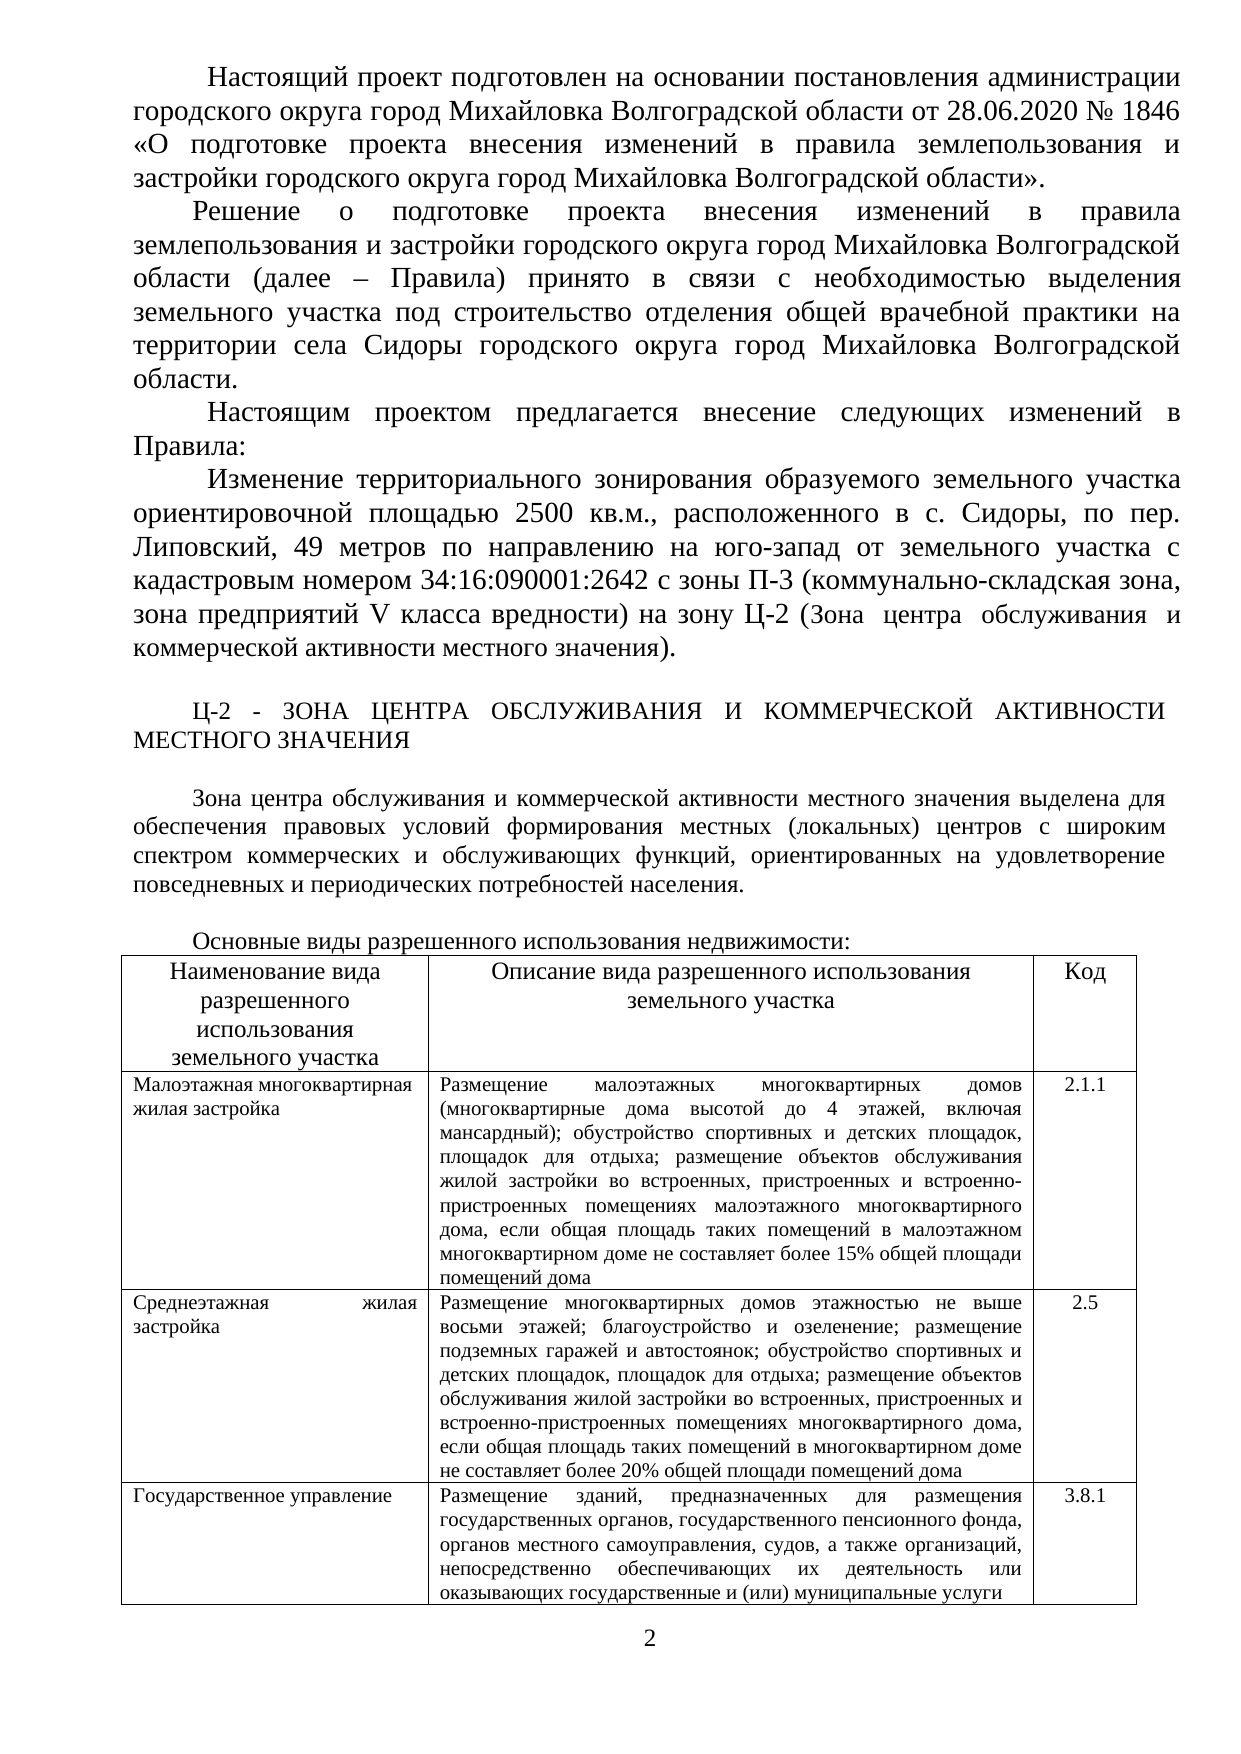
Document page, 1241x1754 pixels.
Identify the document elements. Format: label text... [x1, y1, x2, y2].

table_cell Среднеэтажная жилая застройка [122, 1290, 428, 1482]
table_cell Размещение малоэтажных многоквартирных домов (многоквартирные дома высотой до 4 этажей, включая мансардный); обустройство спортивных и детских площадок, площадок для отдыха; размещение объектов обслуживания жилой застройки во встроенных, пристроенных и встроенно-пристроенных помещениях малоэтажного многоквартирного дома, если общая площадь таких помещений в малоэтажном многоквартирном доме не составляет более 15% общей площади помещений дома [429, 1072, 1033, 1289]
text Основные виды разрешенного использования недвижимости: [133, 926, 1167, 955]
table_header Наименование вида разрешенного использования земельного участка [122, 956, 428, 1071]
text Зона центра обслуживания и коммерческой активности местного значения выделена для обеспечения правовых условий формирования местных (локальных) центров с широким спектром коммерческих и обслуживающих функций, ориентированных на удовлетворение повседневных и периодических потребностей населения. [133, 783, 1167, 898]
table_cell 2.1.1 [1034, 1072, 1136, 1289]
text Решение о подготовке проекта внесения изменений в правила землепользования и застройки городского округа город Михайловка Волгоградской области (далее – Правила) принято в связи с необходимостью выделения земельного участка под строительство отделения общей врачебной практики на территории села Сидоры городского округа город Михайловка Волгоградской области. [133, 193, 1181, 394]
table_cell Размещение зданий, предназначенных для размещения государственных органов, государственного пенсионного фонда, органов местного самоуправления, судов, а также организаций, непосредственно обеспечивающих их деятельность или оказывающих государственные и (или) муниципальные услуги [429, 1483, 1033, 1604]
text Настоящим проектом предлагается внесение следующих изменений в Правила: [133, 394, 1181, 462]
text Изменение территориального зонирования образуемого земельного участка ориентировочной площадью 2500 кв.м., расположенного в с. Сидоры, по пер. Липовский, 49 метров по направлению на юго-запад от земельного участка с кадастровым номером 34:16:090001:2642 с зоны П-3 (коммунально-складская зона, зона предприятий V класса вредности) на зону Ц-2 (Зона центра обслуживания и коммерческой активности местного значения). [133, 462, 1181, 663]
table_cell Малоэтажная многоквартирная жилая застройка [122, 1072, 428, 1289]
table_cell Государственное управление [122, 1483, 428, 1604]
text Ц-2 - ЗОНА ЦЕНТРА ОБСЛУЖИВАНИЯ И КОММЕРЧЕСКОЙ АКТИВНОСТИ МЕСТНОГО ЗНАЧЕНИЯ [133, 696, 1167, 754]
text Настоящий проект подготовлен на основании постановления администрации городского округа город Михайловка Волгоградской области от 28.06.2020 № 1846 «О подготовке проекта внесения изменений в правила землепользования и застройки городского округа город Михайловка Волгоградской области». [133, 59, 1181, 193]
table_cell 2.5 [1034, 1290, 1136, 1482]
table_header Код [1034, 956, 1136, 1071]
table_cell 3.8.1 [1034, 1483, 1136, 1604]
table_cell Размещение многоквартирных домов этажностью не выше восьми этажей; благоустройство и озеленение; размещение подземных гаражей и автостоянок; обустройство спортивных и детских площадок, площадок для отдыха; размещение объектов обслуживания жилой застройки во встроенных, пристроенных и встроенно-пристроенных помещениях многоквартирного дома, если общая площадь таких помещений в многоквартирном доме не составляет более 20% общей площади помещений дома [429, 1290, 1033, 1482]
table_header Описание вида разрешенного использования земельного участка [429, 956, 1033, 1071]
